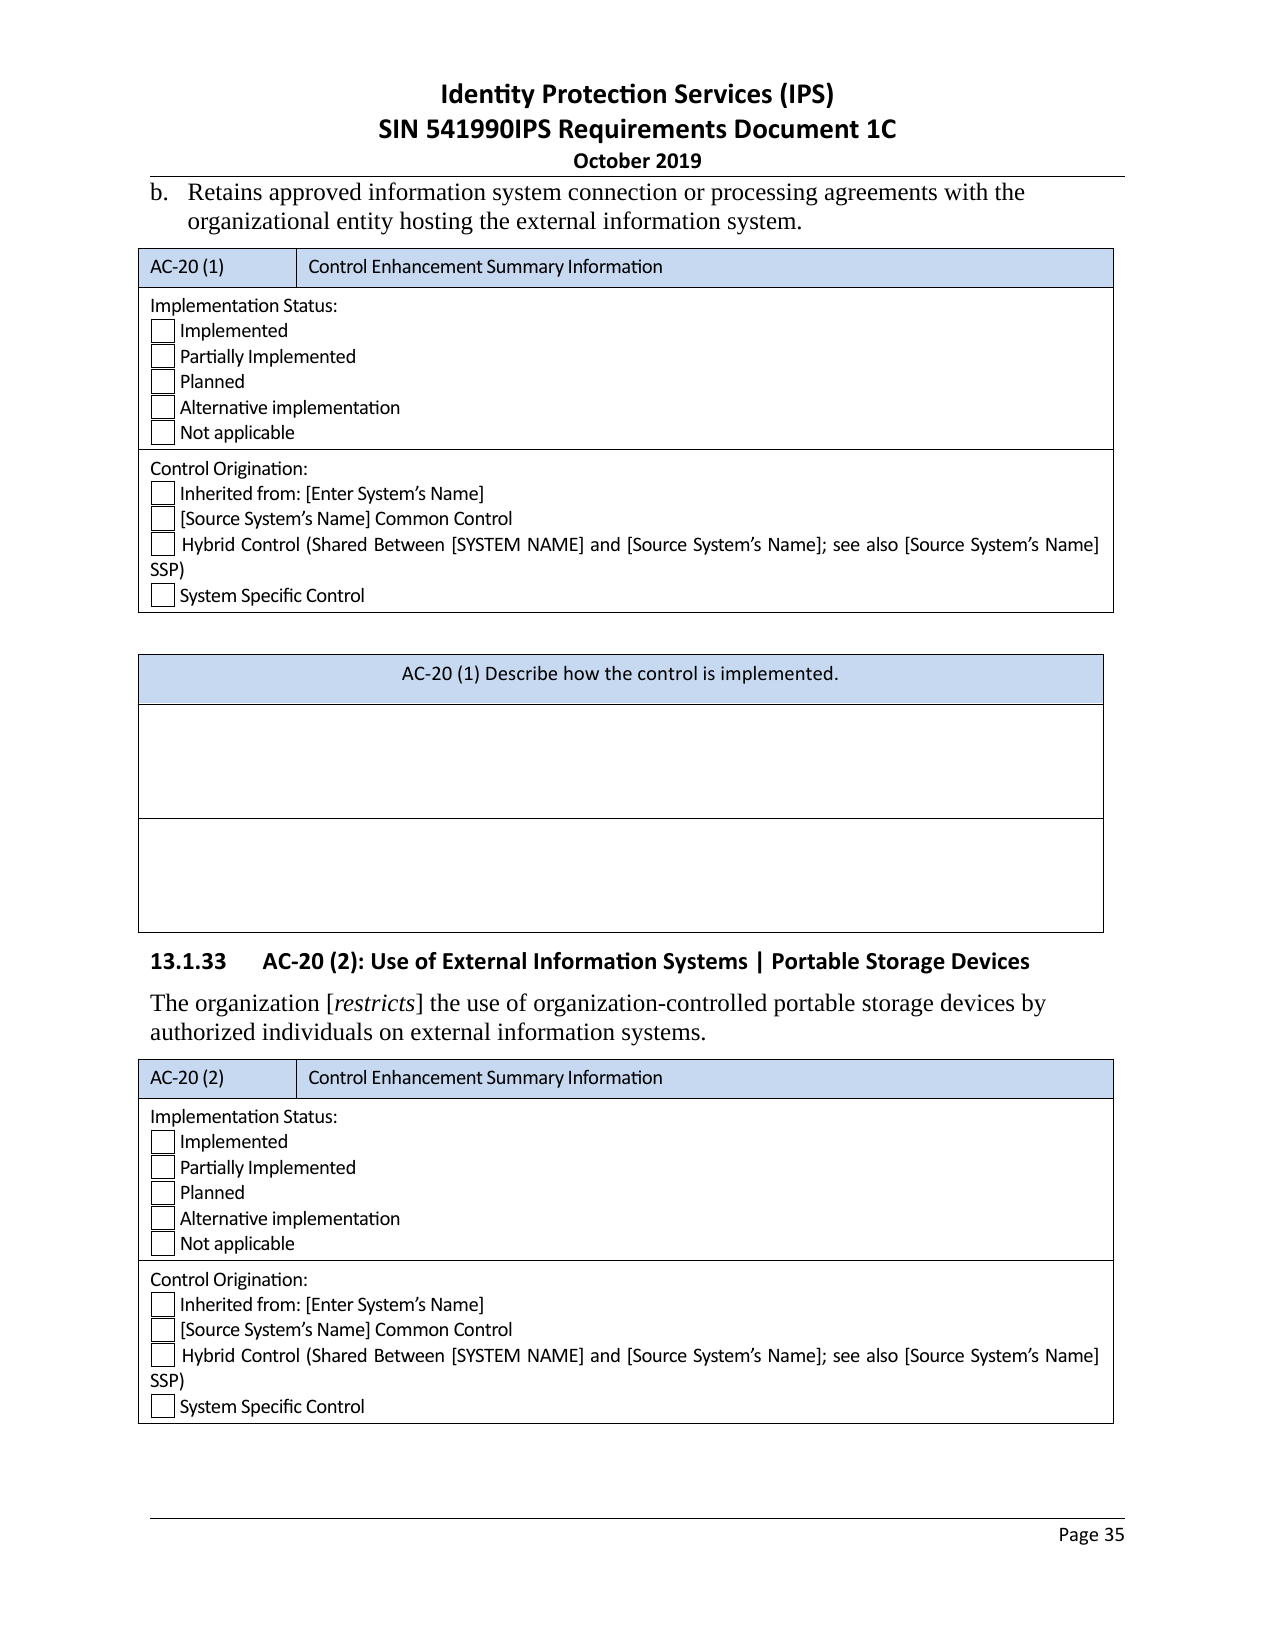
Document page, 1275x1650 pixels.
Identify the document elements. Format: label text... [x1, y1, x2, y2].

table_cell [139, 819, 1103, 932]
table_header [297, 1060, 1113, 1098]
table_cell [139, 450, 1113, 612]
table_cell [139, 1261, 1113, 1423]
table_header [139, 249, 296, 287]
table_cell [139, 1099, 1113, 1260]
text AC-20 (2): Use of External Information Systems | Portable Storage Devices [150, 946, 1125, 976]
list Retains approved information system connection or processing agreements with the organizational entity hosting the external information system. [150, 177, 1125, 235]
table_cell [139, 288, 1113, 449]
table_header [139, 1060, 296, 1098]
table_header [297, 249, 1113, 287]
text The organization [restricts] the use of organization-controlled portable storage devices by authorized individuals on external information systems. [150, 988, 1125, 1046]
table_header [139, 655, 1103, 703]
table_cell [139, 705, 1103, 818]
